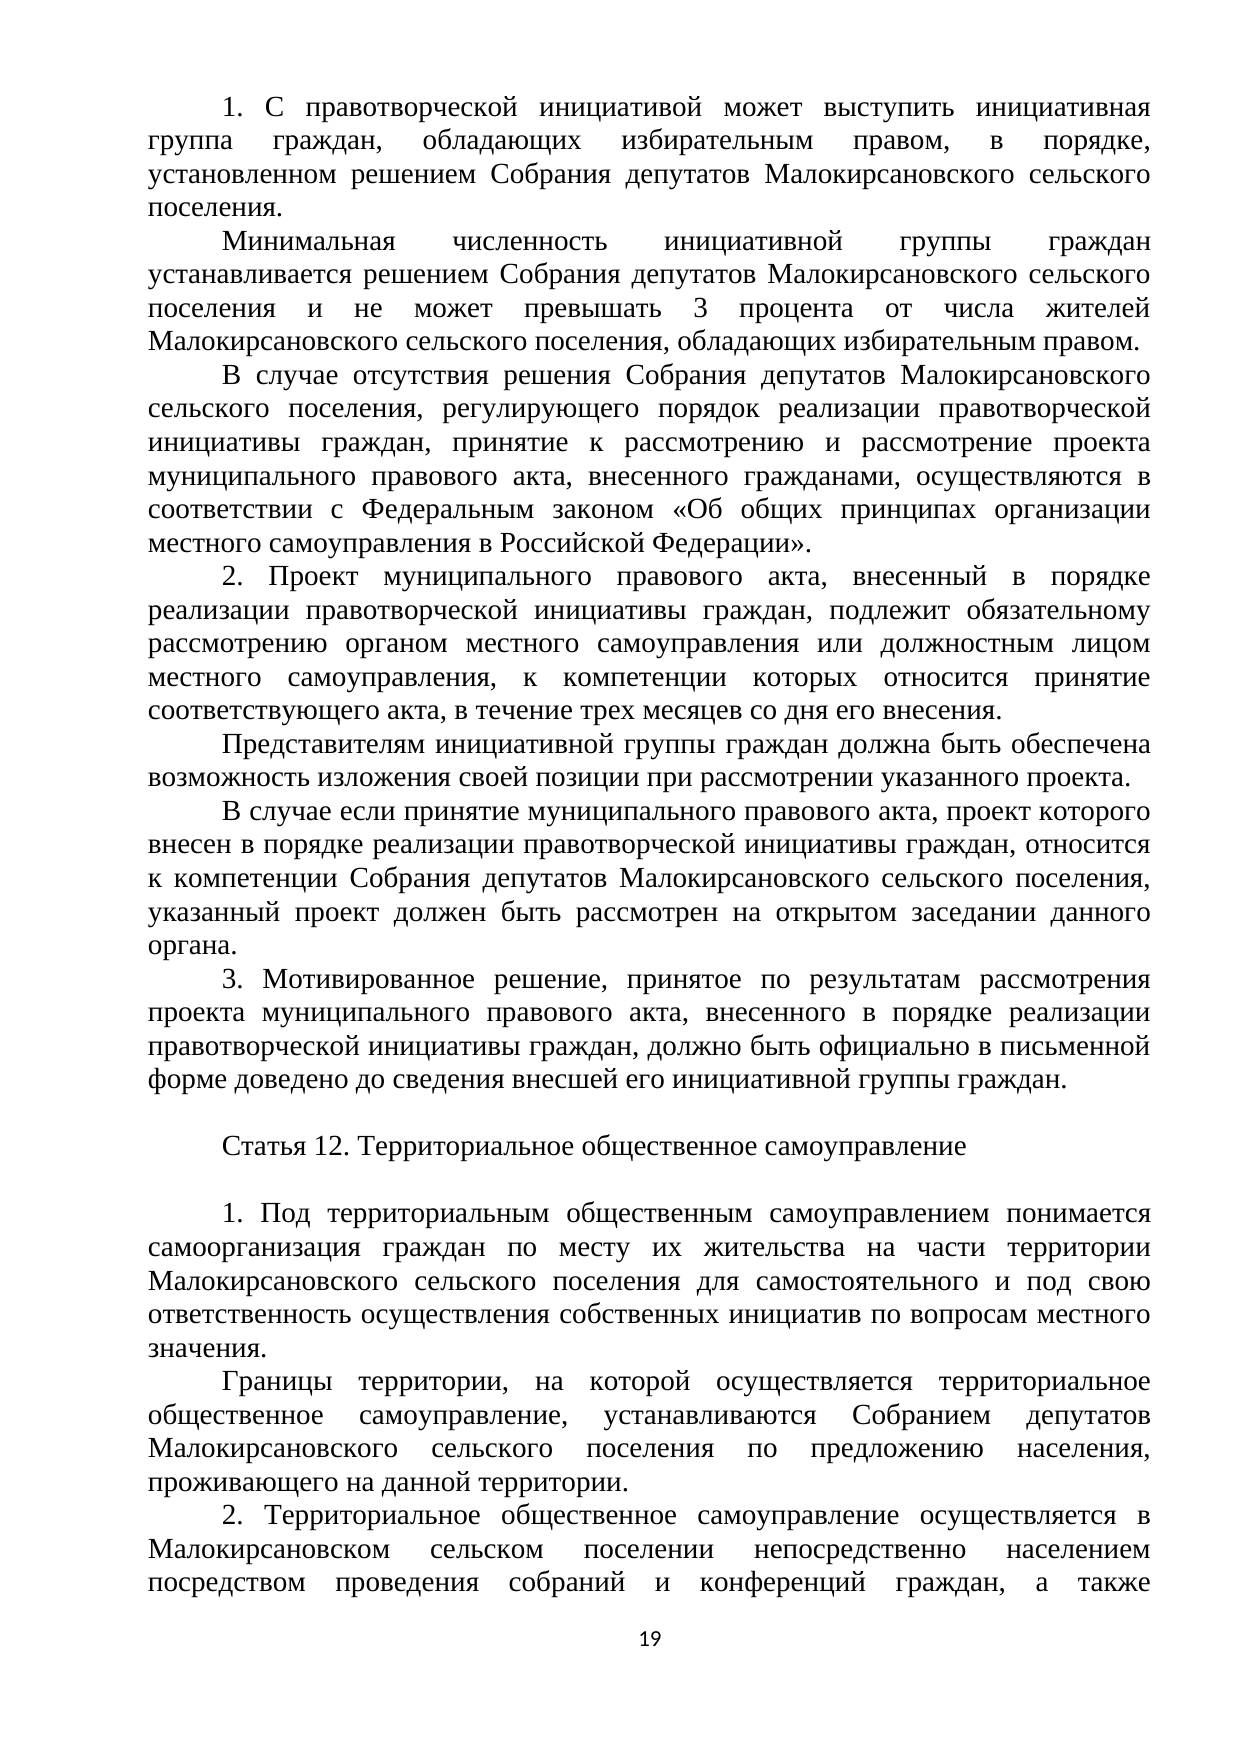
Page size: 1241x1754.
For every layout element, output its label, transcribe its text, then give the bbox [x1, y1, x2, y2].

text 2. Проект муниципального правового акта, внесенный в порядке реализации правотворческой инициативы граждан, подлежит обязательному рассмотрению органом местного самоуправления или должностным лицом местного самоуправления, к компетенции которых относится принятие соответствующего акта, в течение трех месяцев со дня его внесения. [148, 558, 1152, 726]
text 1. С правотворческой инициативой может выступить инициативная группа граждан, обладающих избирательным правом, в порядке, установленном решением Собрания депутатов Малокирсановского сельского поселения. [148, 89, 1152, 223]
text Представителям инициативной группы граждан должна быть обеспечена возможность изложения своей позиции при рассмотрении указанного проекта. [148, 726, 1152, 793]
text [148, 1497, 1152, 1598]
text Границы территории, на которой осуществляется территориальное общественное самоуправление, устанавливаются Собранием депутатов Малокирсановского сельского поселения по предложению населения, проживающего на данной территории. [148, 1363, 1152, 1497]
text Статья 12. Территориальное общественное самоуправление [148, 1128, 1152, 1162]
text 1. Под территориальным общественным самоуправлением понимается самоорганизация граждан по месту их жительства на части территории Малокирсановского сельского поселения для самостоятельного и под свою ответственность осуществления собственных инициатив по вопросам местного значения. [148, 1196, 1152, 1363]
text В случае если принятие муниципального правового акта, проект которого внесен в порядке реализации правотворческой инициативы граждан, относится к компетенции Собрания депутатов Малокирсановского сельского поселения, указанный проект должен быть рассмотрен на открытом заседании данного органа. [148, 793, 1152, 961]
text В случае отсутствия решения Собрания депутатов Малокирсановского сельского поселения, регулирующего порядок реализации правотворческой инициативы граждан, принятие к рассмотрению и рассмотрение проекта муниципального правового акта, внесенного гражданами, осуществляются в соответствии с Федеральным законом «Об общих принципах организации местного самоуправления в Российской Федерации». [148, 357, 1152, 558]
text 3. Мотивированное решение, принятое по результатам рассмотрения проекта муниципального правового акта, внесенного в порядке реализации правотворческой инициативы граждан, должно быть официально в письменной форме доведено до сведения внесшей его инициативной группы граждан. [148, 961, 1152, 1095]
text Минимальная численность инициативной группы граждан устанавливается решением Собрания депутатов Малокирсановского сельского поселения и не может превышать 3 процента от числа жителей Малокирсановского сельского поселения, обладающих избирательным правом. [148, 223, 1152, 357]
